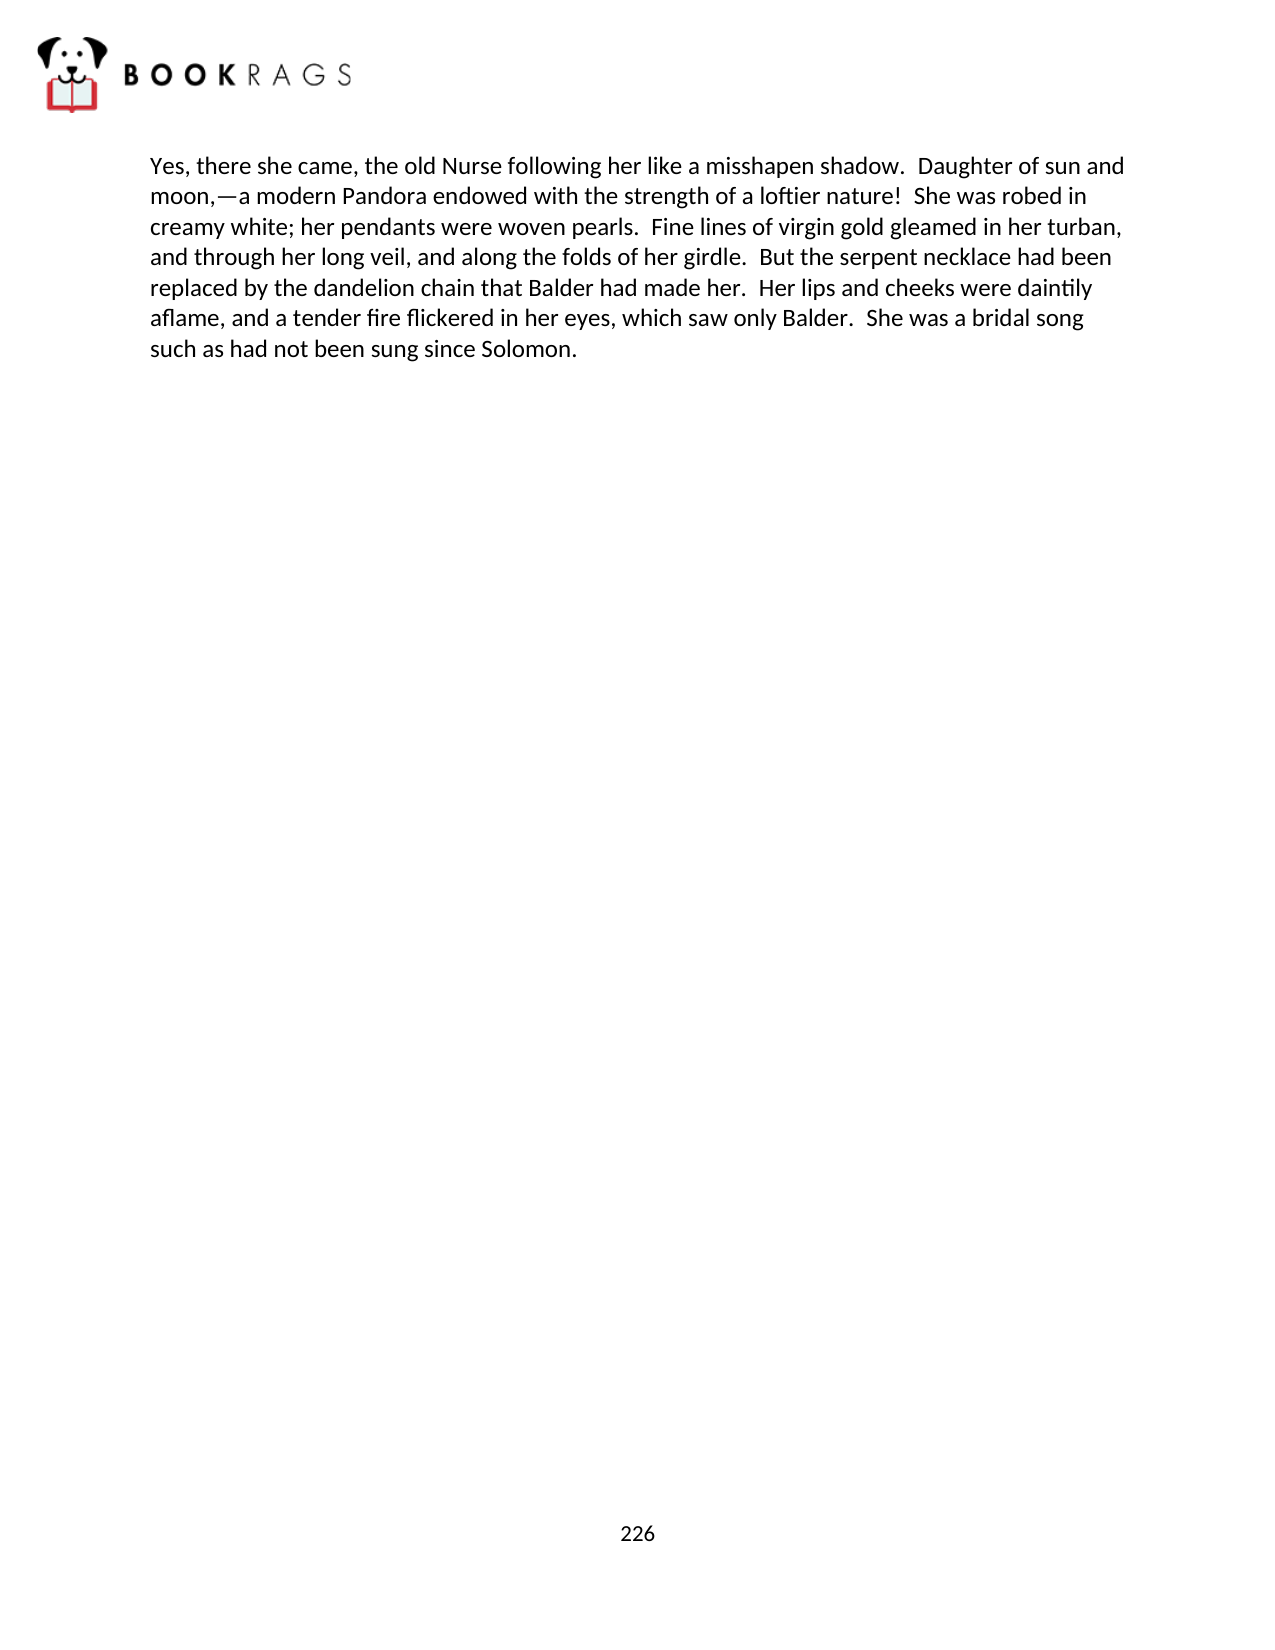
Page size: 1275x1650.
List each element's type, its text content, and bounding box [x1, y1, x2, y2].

picture [37, 37, 351, 113]
text Yes, there she came, the old Nurse following her like a misshapen shadow. Daughter of sun and moon,—­a modern Pandora endowed with the strength of a loftier nature! She was robed in creamy white; her pendants were woven pearls. Fine lines of virgin gold gleamed in her turban, and through her long veil, and along the folds of her girdle. But the serpent necklace had been replaced by the dandelion chain that Balder had made her. Her lips and cheeks were daintily aflame, and a tender fire flickered in her eyes, which saw only Balder. She was a bridal song such as had not been sung since Solomon. [150, 150, 1125, 364]
